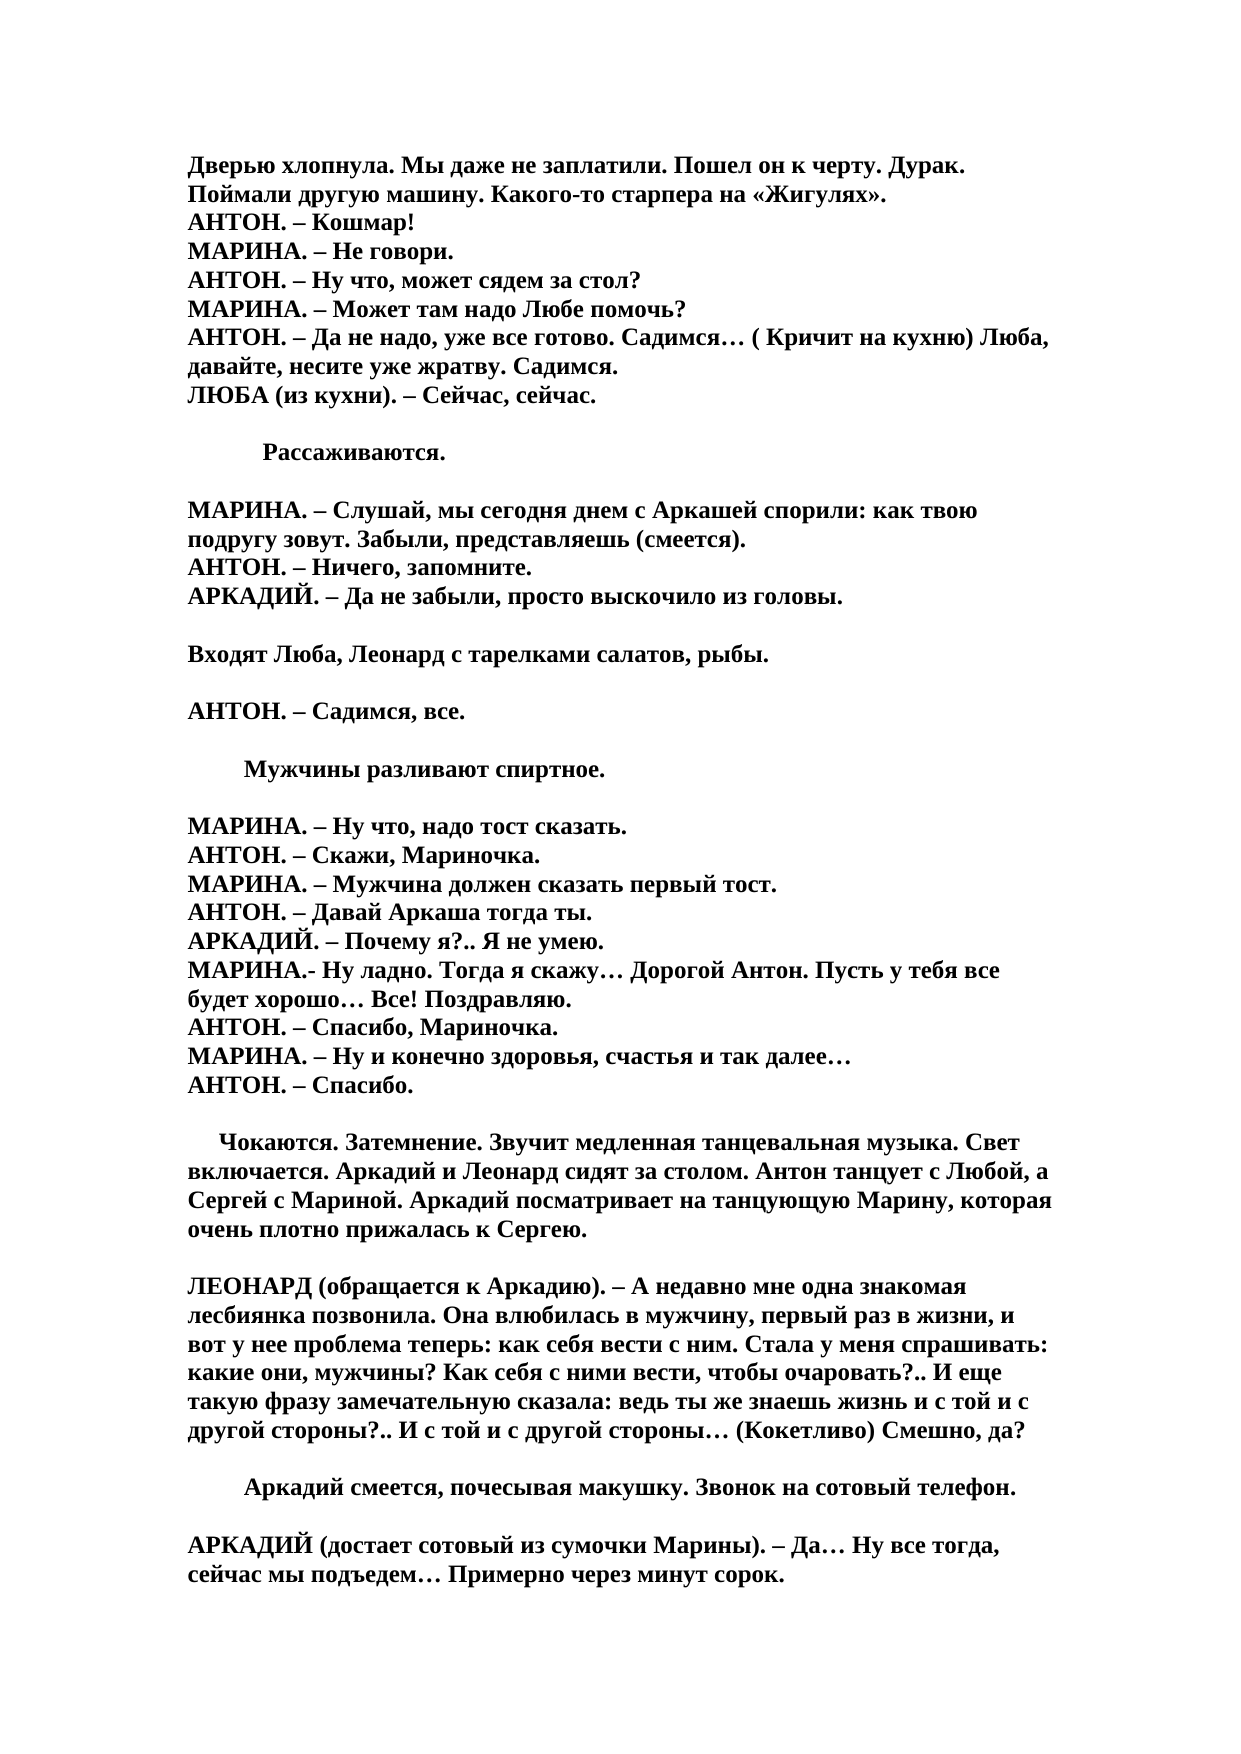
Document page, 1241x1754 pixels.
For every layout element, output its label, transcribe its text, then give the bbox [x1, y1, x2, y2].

text Мужчины разливают спиртное. [187, 754, 1053, 782]
text ЛЕОНАРД (обращается к Аркадию). – А недавно мне одна знакомая лесбиянка позвонила. Она влюбилась в мужчину, первый раз в жизни, и вот у нее проблема теперь: как себя вести с ним. Стала у меня спрашивать: какие они, мужчины? Как себя с ними вести, чтобы очаровать?.. И еще такую фразу замечательную сказала: ведь ты же знаешь жизнь и с той и с другой стороны?.. И с той и с другой стороны… (Кокетливо) Смешно, да? [187, 1271, 1053, 1444]
text АНТОН. – Да не надо, уже все готово. Садимся… ( Кричит на кухню) Люба, давайте, несите уже жратву. Садимся. [187, 322, 1053, 380]
text Аркадий смеется, почесывая макушку. Звонок на сотовый телефон. [187, 1472, 1053, 1501]
text ЛЮБА (из кухни). – Сейчас, сейчас. [187, 380, 1053, 409]
text АНТОН. – Спасибо, Мариночка. [187, 1012, 1053, 1041]
text МАРИНА. – Не говори. [187, 236, 1053, 265]
text АРКАДИЙ. – Да не забыли, просто выскочило из головы. [187, 581, 1053, 610]
text МАРИНА. – Ну и конечно здоровья, счастья и так далее… [187, 1041, 1053, 1070]
text Чокаются. Затемнение. Звучит медленная танцевальная музыка. Свет включается. Аркадий и Леонард сидят за столом. Антон танцует с Любой, а Сергей с Мариной. Аркадий посматривает на танцующую Марину, которая очень плотно прижалась к Сергею. [187, 1127, 1053, 1242]
text МАРИНА. – Может там надо Любе помочь? [187, 294, 1053, 322]
text АРКАДИЙ (достает сотовый из сумочки Марины). – Да… Ну все тогда, сейчас мы подъедем… Примерно через минут сорок. [187, 1530, 1053, 1587]
text МАРИНА. – Мужчина должен сказать первый тост. [187, 869, 1053, 897]
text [187, 150, 1053, 207]
text АНТОН. – Спасибо. [187, 1070, 1053, 1099]
text Рассаживаются. [187, 437, 1053, 466]
text АНТОН. – Давай Аркаша тогда ты. [187, 897, 1053, 926]
text АНТОН. – Ничего, запомните. [187, 552, 1053, 581]
text Входят Люба, Леонард с тарелками салатов, рыбы. [187, 639, 1053, 667]
text АРКАДИЙ. – Почему я?.. Я не умею. [187, 926, 1053, 955]
text МАРИНА. – Слушай, мы сегодня днем с Аркашей спорили: как твою подругу зовут. Забыли, представляешь (смеется). [187, 495, 1053, 552]
text АНТОН. – Кошмар! [187, 207, 1053, 236]
text АНТОН. – Ну что, может сядем за стол? [187, 265, 1053, 294]
text АНТОН. – Садимся, все. [187, 696, 1053, 725]
text АНТОН. – Скажи, Мариночка. [187, 840, 1053, 869]
text МАРИНА.- Ну ладно. Тогда я скажу… Дорогой Антон. Пусть у тебя все будет хорошо… Все! Поздравляю. [187, 955, 1053, 1012]
text МАРИНА. – Ну что, надо тост сказать. [187, 811, 1053, 840]
